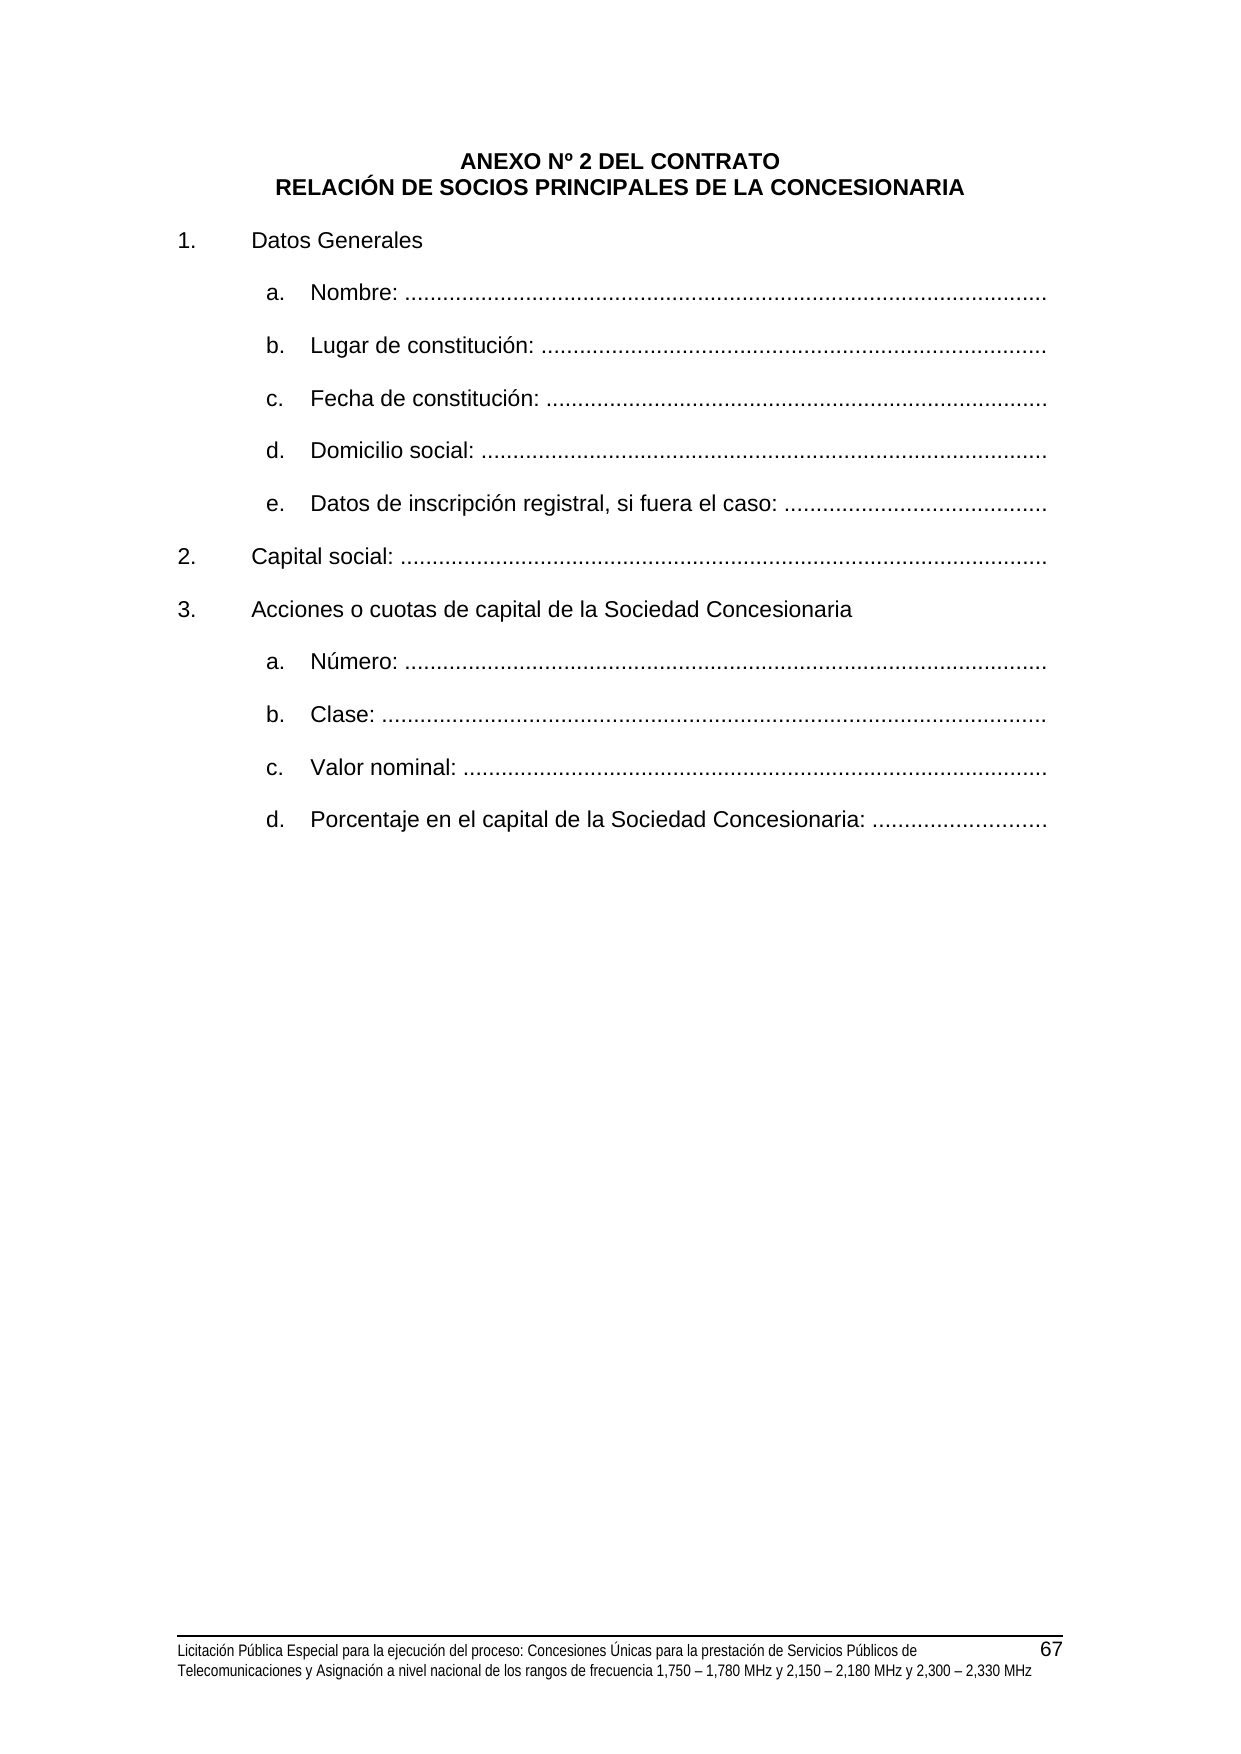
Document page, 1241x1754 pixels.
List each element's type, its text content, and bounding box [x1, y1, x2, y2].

text c. Valor nominal: [266, 754, 1063, 780]
text c. Fecha de constitución: [266, 385, 1063, 411]
text ANEXO Nº 2 DEL CONTRATO [177, 148, 1063, 174]
text a. Número: [266, 648, 1063, 675]
text d. Domicilio social: [266, 437, 1063, 464]
text 3. Acciones o cuotas de capital de la Sociedad Concesionaria [177, 596, 1063, 622]
text RELACIÓN DE SOCIOS PRINCIPALES DE LA CONCESIONARIA [177, 174, 1063, 200]
text d. Porcentaje en el capital de la Sociedad Concesionaria: [266, 806, 1063, 833]
text 1. Datos Generales [177, 227, 1063, 253]
text b. Clase: [266, 701, 1063, 727]
text a. Nombre: [266, 279, 1063, 306]
text b. Lugar de constitución: [266, 332, 1063, 358]
text 2. Capital social: [177, 543, 1063, 569]
text e. Datos de inscripción registral, si fuera el caso: [266, 490, 1063, 517]
